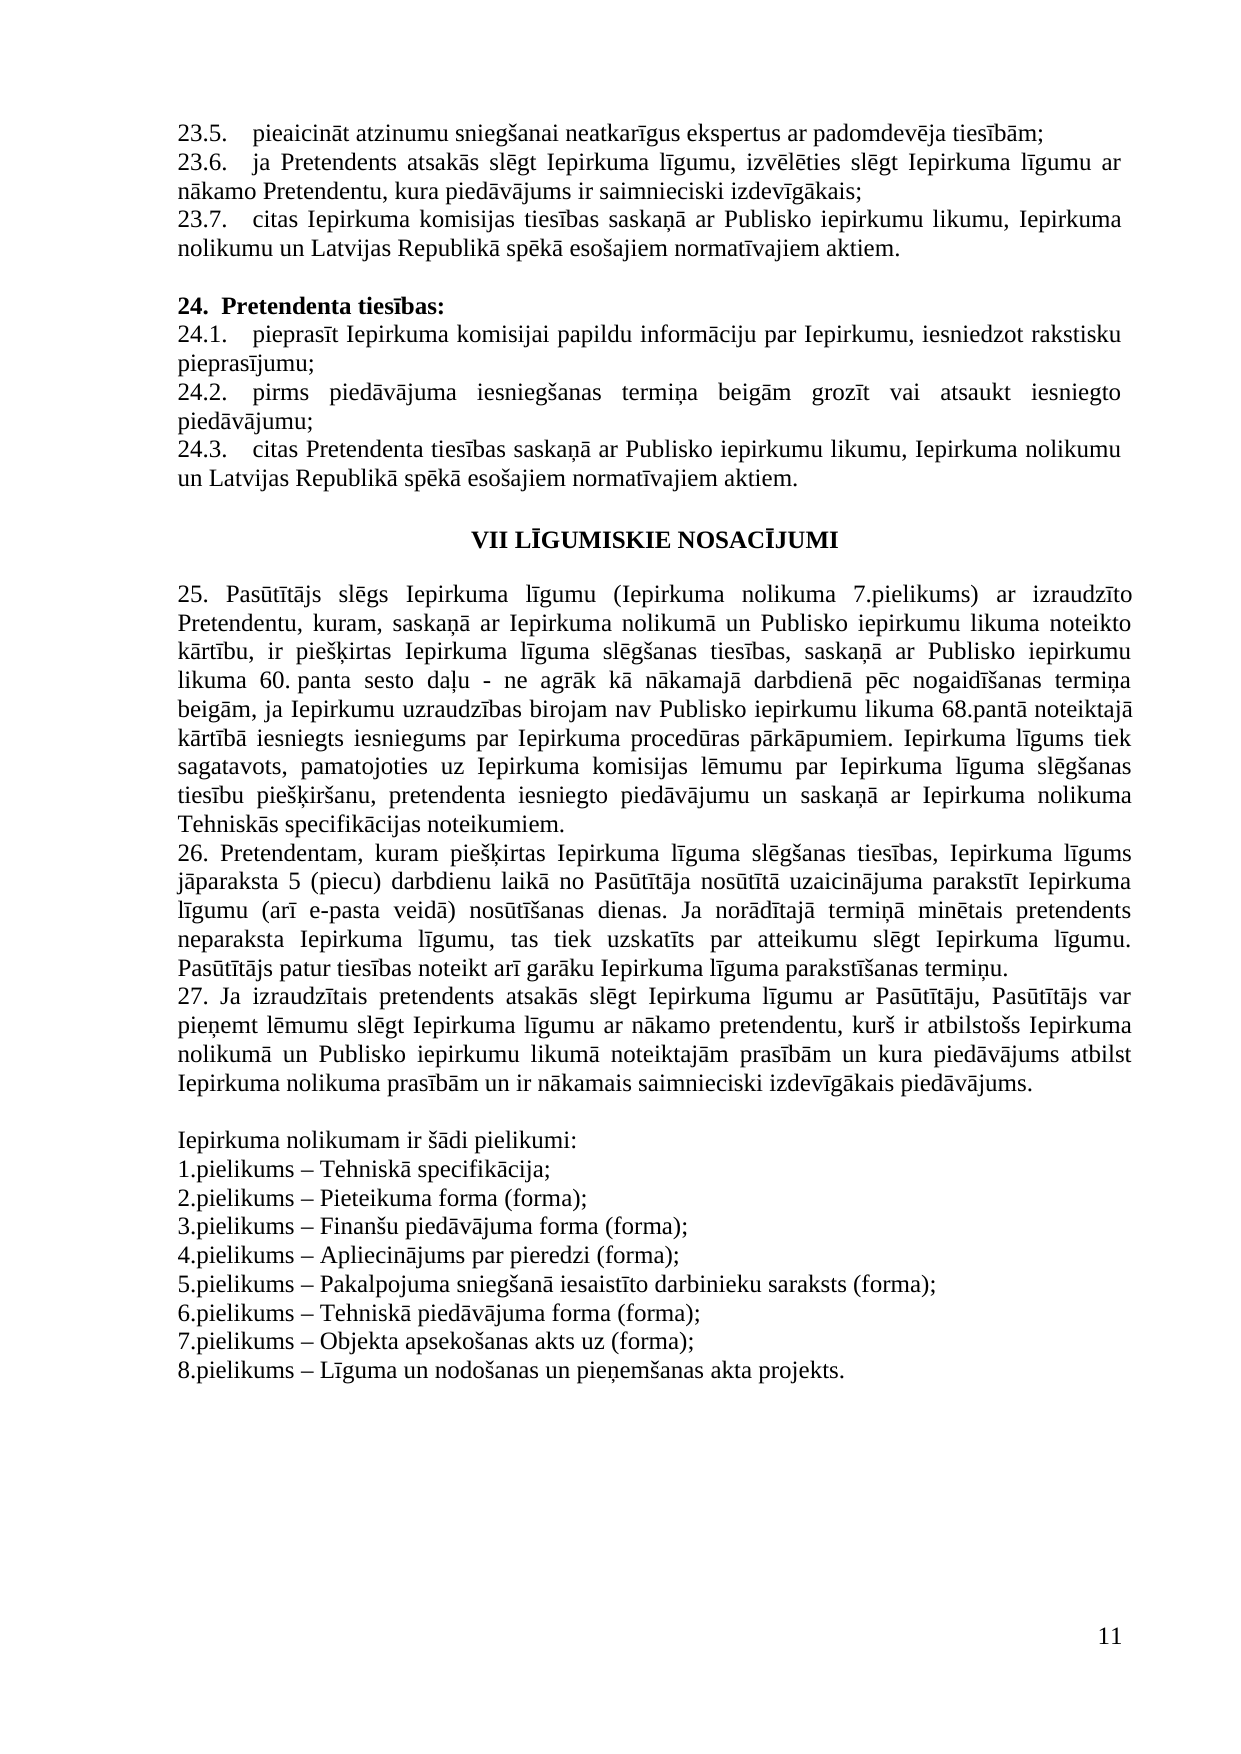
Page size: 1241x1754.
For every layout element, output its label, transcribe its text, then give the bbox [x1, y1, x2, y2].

text 24.2. pirms piedāvājuma iesniegšanas termiņa beigām grozīt vai atsaukt iesniegto piedāvājumu; [177, 377, 1122, 434]
text 2.pielikums – Pieteikuma forma (forma); [177, 1183, 1122, 1211]
text 3.pielikums – Finanšu piedāvājuma forma (forma); [177, 1211, 1122, 1240]
text 24.1. pieprasīt Iepirkuma komisijai papildu informāciju par Iepirkumu, iesniedzot rakstisku pieprasījumu; [177, 319, 1122, 377]
text 7.pielikums – Objekta apsekošanas akts uz (forma); [177, 1326, 1122, 1355]
text 24.3. citas Pretendenta tiesības saskaņā ar Publisko iepirkumu likumu, Iepirkuma nolikumu un Latvijas Republikā spēkā esošajiem normatīvajiem aktiem. [177, 434, 1122, 492]
text 25. Pasūtītājs slēgs Iepirkuma līgumu (Iepirkuma nolikuma 7.pielikums) ar izraudzīto Pretendentu, kuram, saskaņā ar Iepirkuma nolikumā un Publisko iepirkumu likuma noteikto kārtību, ir piešķirtas Iepirkuma līguma slēgšanas tiesības, saskaņā ar Publisko iepirkumu likuma 60. panta sesto daļu - ne agrāk kā nākamajā darbdienā pēc nogaidīšanas termiņa beigām, ja Iepirkumu uzraudzības birojam nav Publisko iepirkumu likuma 68.pantā noteiktajā kārtībā iesniegts iesniegums par Iepirkuma procedūras pārkāpumiem. Iepirkuma līgums tiek sagatavots, pamatojoties uz Iepirkuma komisijas lēmumu par Iepirkuma līguma slēgšanas tiesību piešķiršanu, pretendenta iesniegto piedāvājumu un saskaņā ar Iepirkuma nolikuma Tehniskās specifikācijas noteikumiem. [177, 579, 1132, 838]
text 5.pielikums – Pakalpojuma sniegšanā iesaistīto darbinieku saraksts (forma); [177, 1269, 1122, 1298]
text 6.pielikums – Tehniskā piedāvājuma forma (forma); [177, 1298, 1122, 1326]
text 23.7. citas Iepirkuma komisijas tiesības saskaņā ar Publisko iepirkumu likumu, Iepirkuma nolikumu un Latvijas Republikā spēkā esošajiem normatīvajiem aktiem. [177, 204, 1122, 262]
text 8.pielikums – Līguma un nodošanas un pieņemšanas akta projekts. [177, 1355, 1122, 1384]
text Iepirkuma nolikumam ir šādi pielikumi: [177, 1125, 1122, 1154]
list VII LĪGUMISKIE NOSACĪJUMI [177, 525, 1132, 554]
text 23.6. ja Pretendents atsakās slēgt Iepirkuma līgumu, izvēlēties slēgt Iepirkuma līgumu ar nākamo Pretendentu, kura piedāvājums ir saimnieciski izdevīgākais; [177, 147, 1122, 204]
text 1.pielikums – Tehniskā specifikācija; [177, 1154, 1122, 1183]
text 26. Pretendentam, kuram piešķirtas Iepirkuma līguma slēgšanas tiesības, Iepirkuma līgums jāparaksta 5 (piecu) darbdienu laikā no Pasūtītāja nosūtītā uzaicinājuma parakstīt Iepirkuma līgumu (arī e-pasta veidā) nosūtīšanas dienas. Ja norādītajā termiņā minētais pretendents neparaksta Iepirkuma līgumu, tas tiek uzskatīts par atteikumu slēgt Iepirkuma līgumu. Pasūtītājs patur tiesības noteikt arī garāku Iepirkuma līguma parakstīšanas termiņu. [177, 838, 1132, 981]
text 24. Pretendenta tiesības: [177, 291, 1122, 319]
text 4.pielikums – Apliecinājums par pieredzi (forma); [177, 1240, 1122, 1269]
text 23.5. pieaicināt atzinumu sniegšanai neatkarīgus ekspertus ar padomdevēja tiesībām; [177, 118, 1122, 147]
text 27. Ja izraudzītais pretendents atsakās slēgt Iepirkuma līgumu ar Pasūtītāju, Pasūtītājs var pieņemt lēmumu slēgt Iepirkuma līgumu ar nākamo pretendentu, kurš ir atbilstošs Iepirkuma nolikumā un Publisko iepirkumu likumā noteiktajām prasībām un kura piedāvājums atbilst Iepirkuma nolikuma prasībām un ir nākamais saimnieciski izdevīgākais piedāvājums. [177, 981, 1132, 1096]
